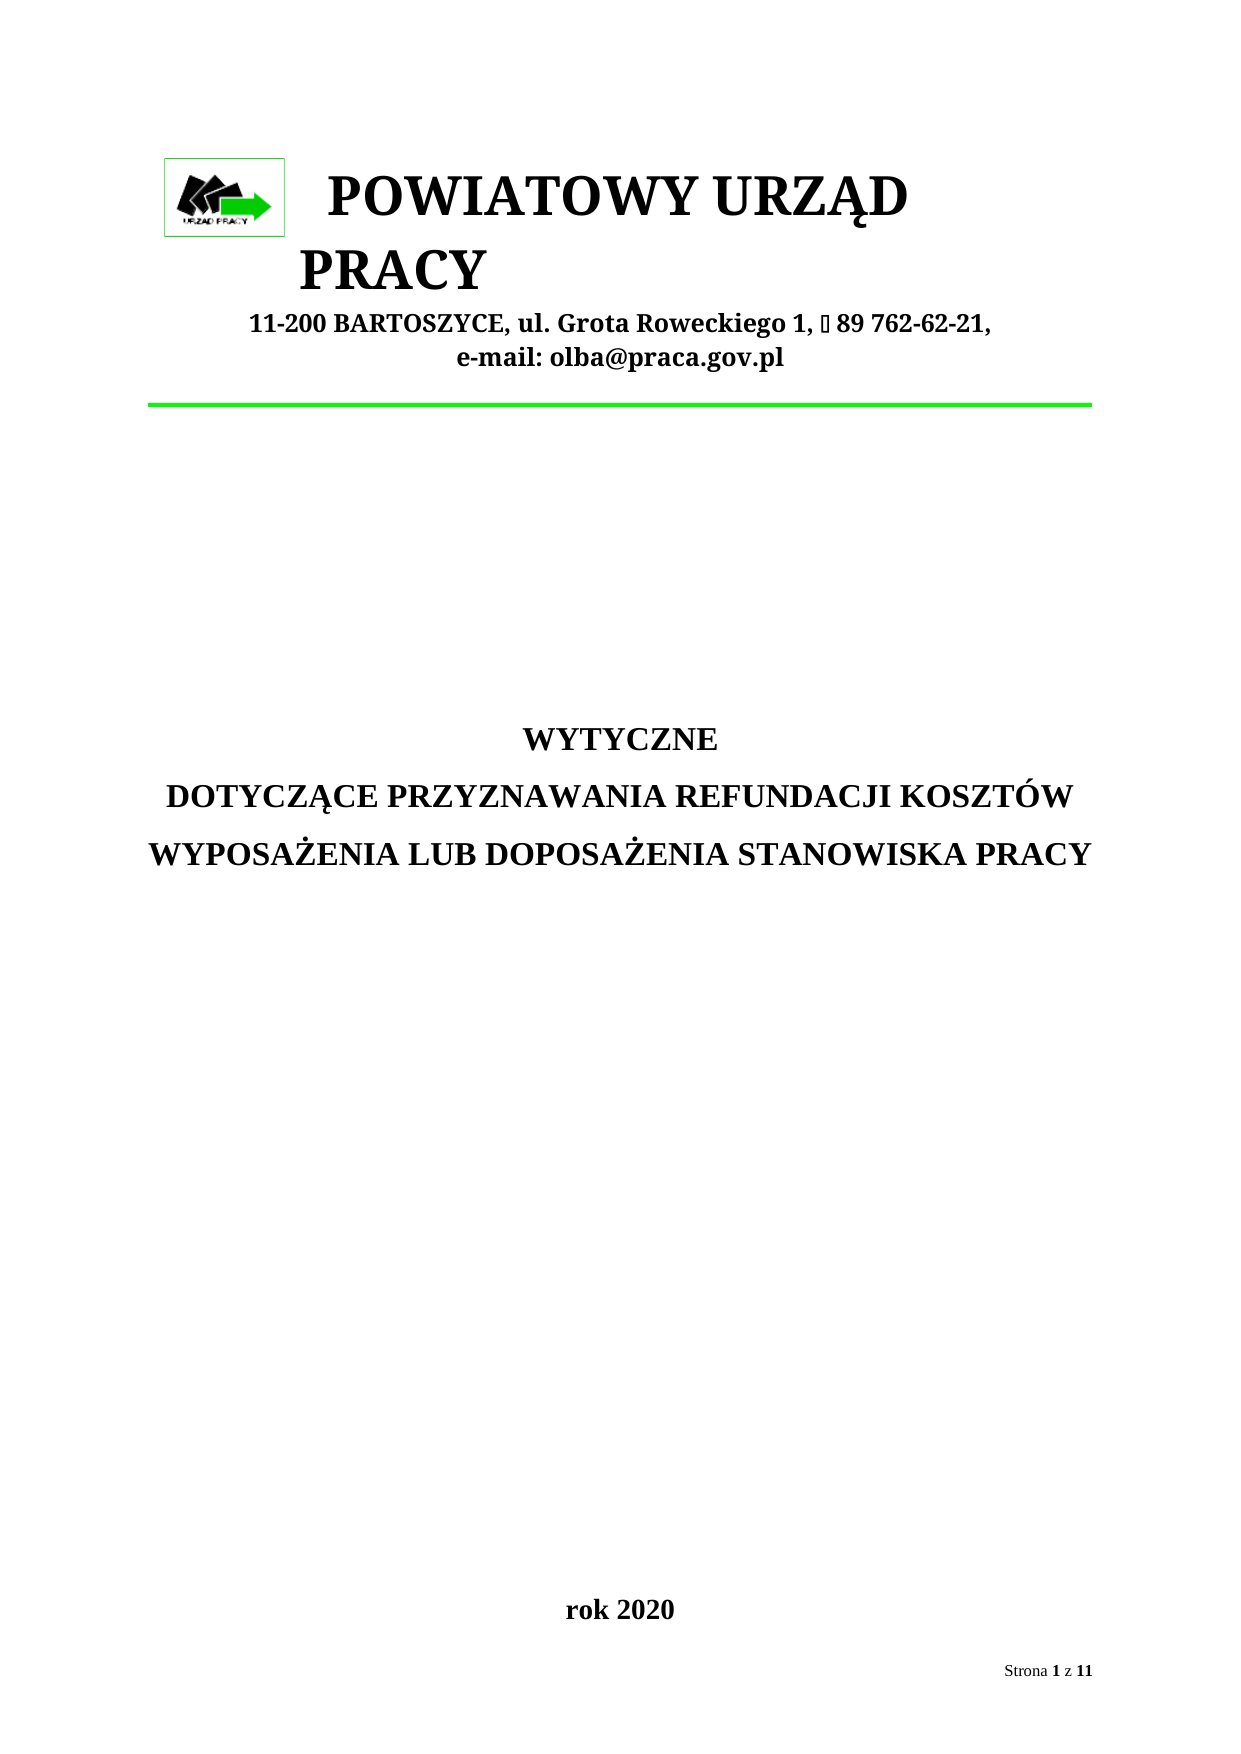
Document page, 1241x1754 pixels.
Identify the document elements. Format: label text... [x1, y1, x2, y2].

text WYTYCZNE [148, 719, 1092, 758]
text POWIATOWY URZĄD PRACY [148, 158, 1092, 305]
text rok 2020 [148, 1592, 1092, 1625]
text e-mail: olba@praca.gov.pl [148, 339, 1092, 373]
text DOTYCZĄCE PRZYZNAWANIA REFUNDACJI KOSZTÓW WYPOSAŻENIA LUB DOPOSAŻENIA STANOWISKA PRACY [148, 777, 1092, 873]
text 11-200 BARTOSZYCE, ul. Grota Roweckiego 1, 89 762-62-21, [148, 305, 1092, 339]
